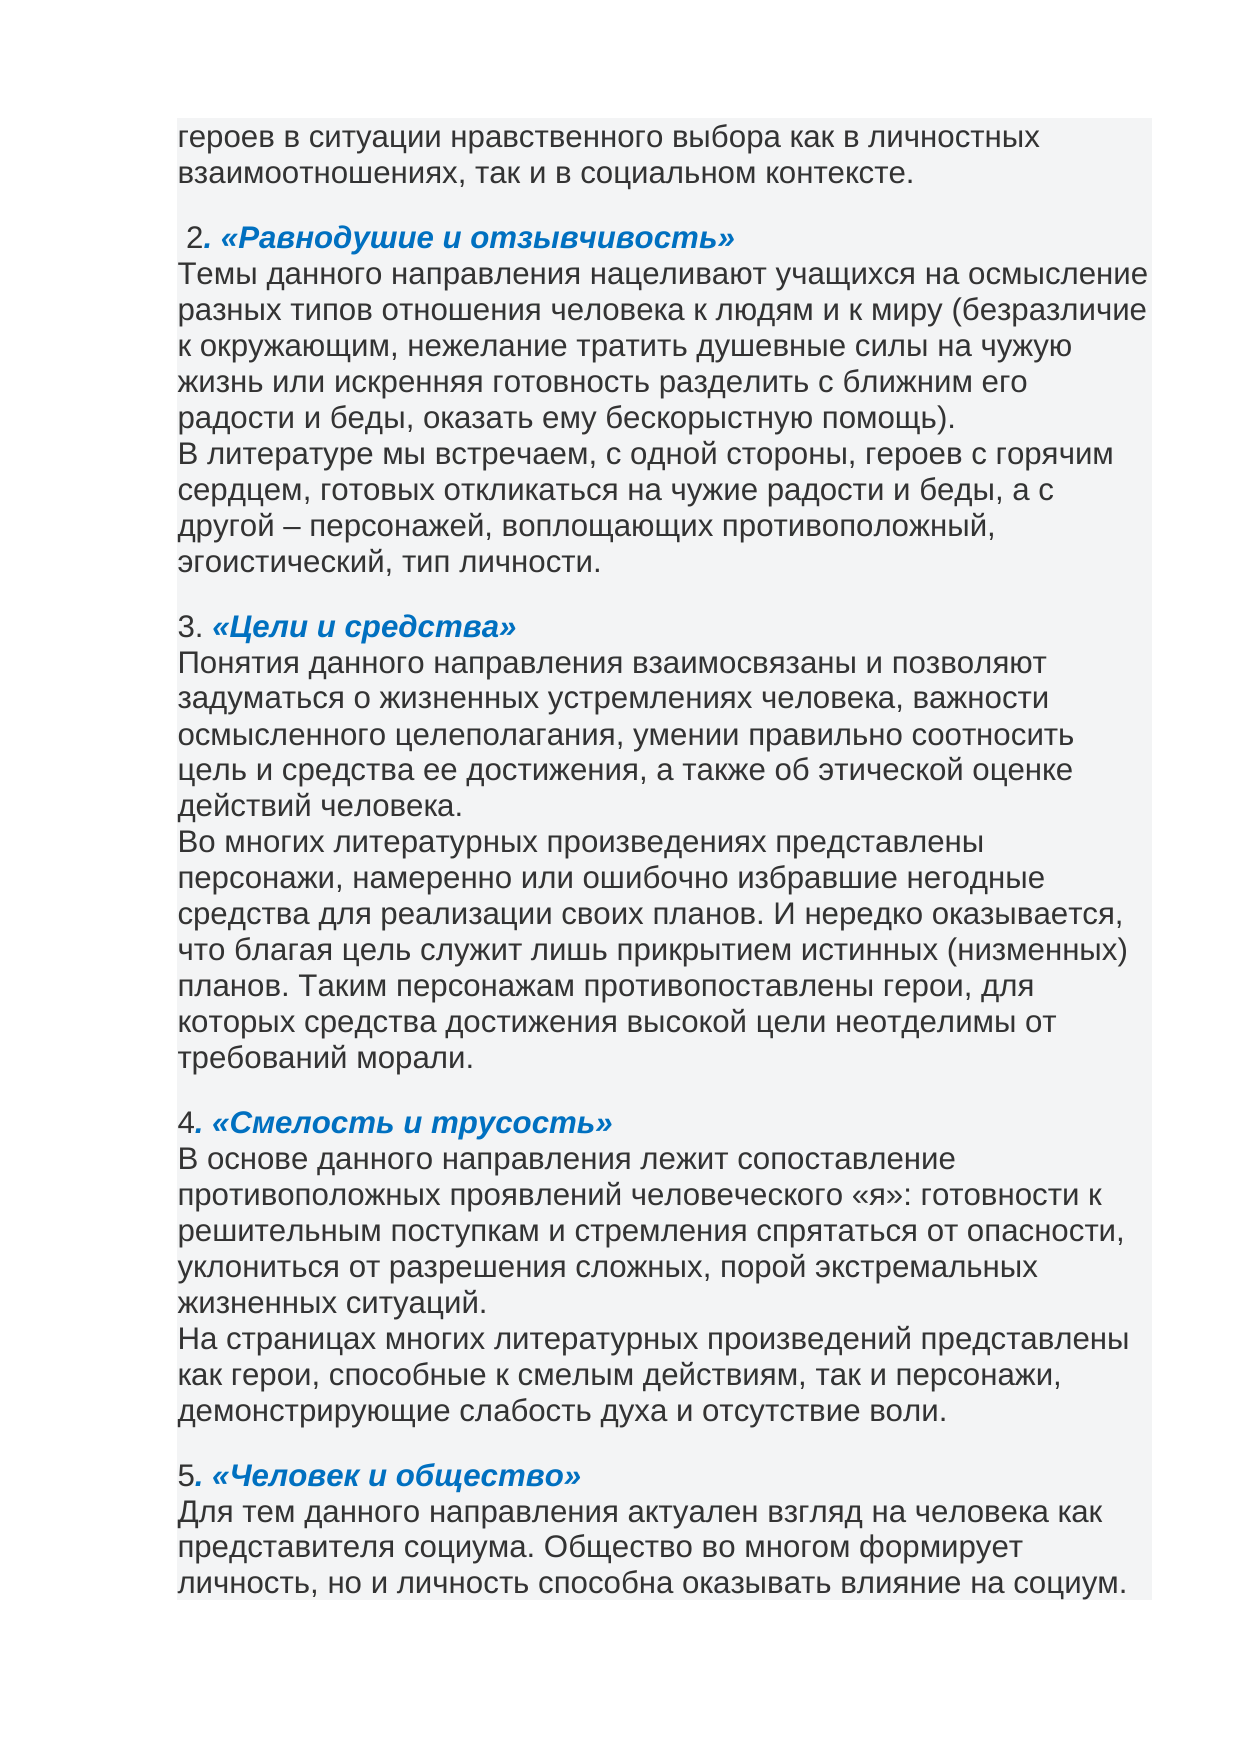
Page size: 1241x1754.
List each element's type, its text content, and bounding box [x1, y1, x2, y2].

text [177, 118, 1152, 190]
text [177, 1457, 1152, 1600]
text 2. «Равнодушие и отзывчивость» Темы данного направления нацеливают учащихся на осмысление разных типов отношения человека к людям и к миру (безразличие к окружающим, нежелание тратить душевные силы на чужую жизнь или искренняя готовность разделить с ближним его радости и беды, оказать ему бескорыстную помощь). В литературе мы встречаем, с одной стороны, героев с горячим сердцем, готовых откликаться на чужие радости и беды, а с другой – персонажей, воплощающих противоположный, эгоистический, тип личности. [177, 219, 1152, 578]
text 4. «Смелость и трусость» В основе данного направления лежит сопоставление противоположных проявлений человеческого «я»: готовности к решительным поступкам и стремления спрятаться от опасности, уклониться от разрешения сложных, порой экстремальных жизненных ситуаций. На страницах многих литературных произведений представлены как герои, способные к смелым действиям, так и персонажи, демонстрирующие слабость духа и отсутствие воли. [177, 1104, 1152, 1427]
text 3. «Цели и средства» Понятия данного направления взаимосвязаны и позволяют задуматься о жизненных устремлениях человека, важности осмысленного целеполагания, умении правильно соотносить цель и средства ее достижения, а также об этической оценке действий человека. Во многих литературных произведениях представлены персонажи, намеренно или ошибочно избравшие негодные средства для реализации своих планов. И нередко оказывается, что благая цель служит лишь прикрытием истинных (низменных) планов. Таким персонажам противопоставлены герои, для которых средства достижения высокой цели неотделимы от требований морали. [177, 608, 1152, 1075]
